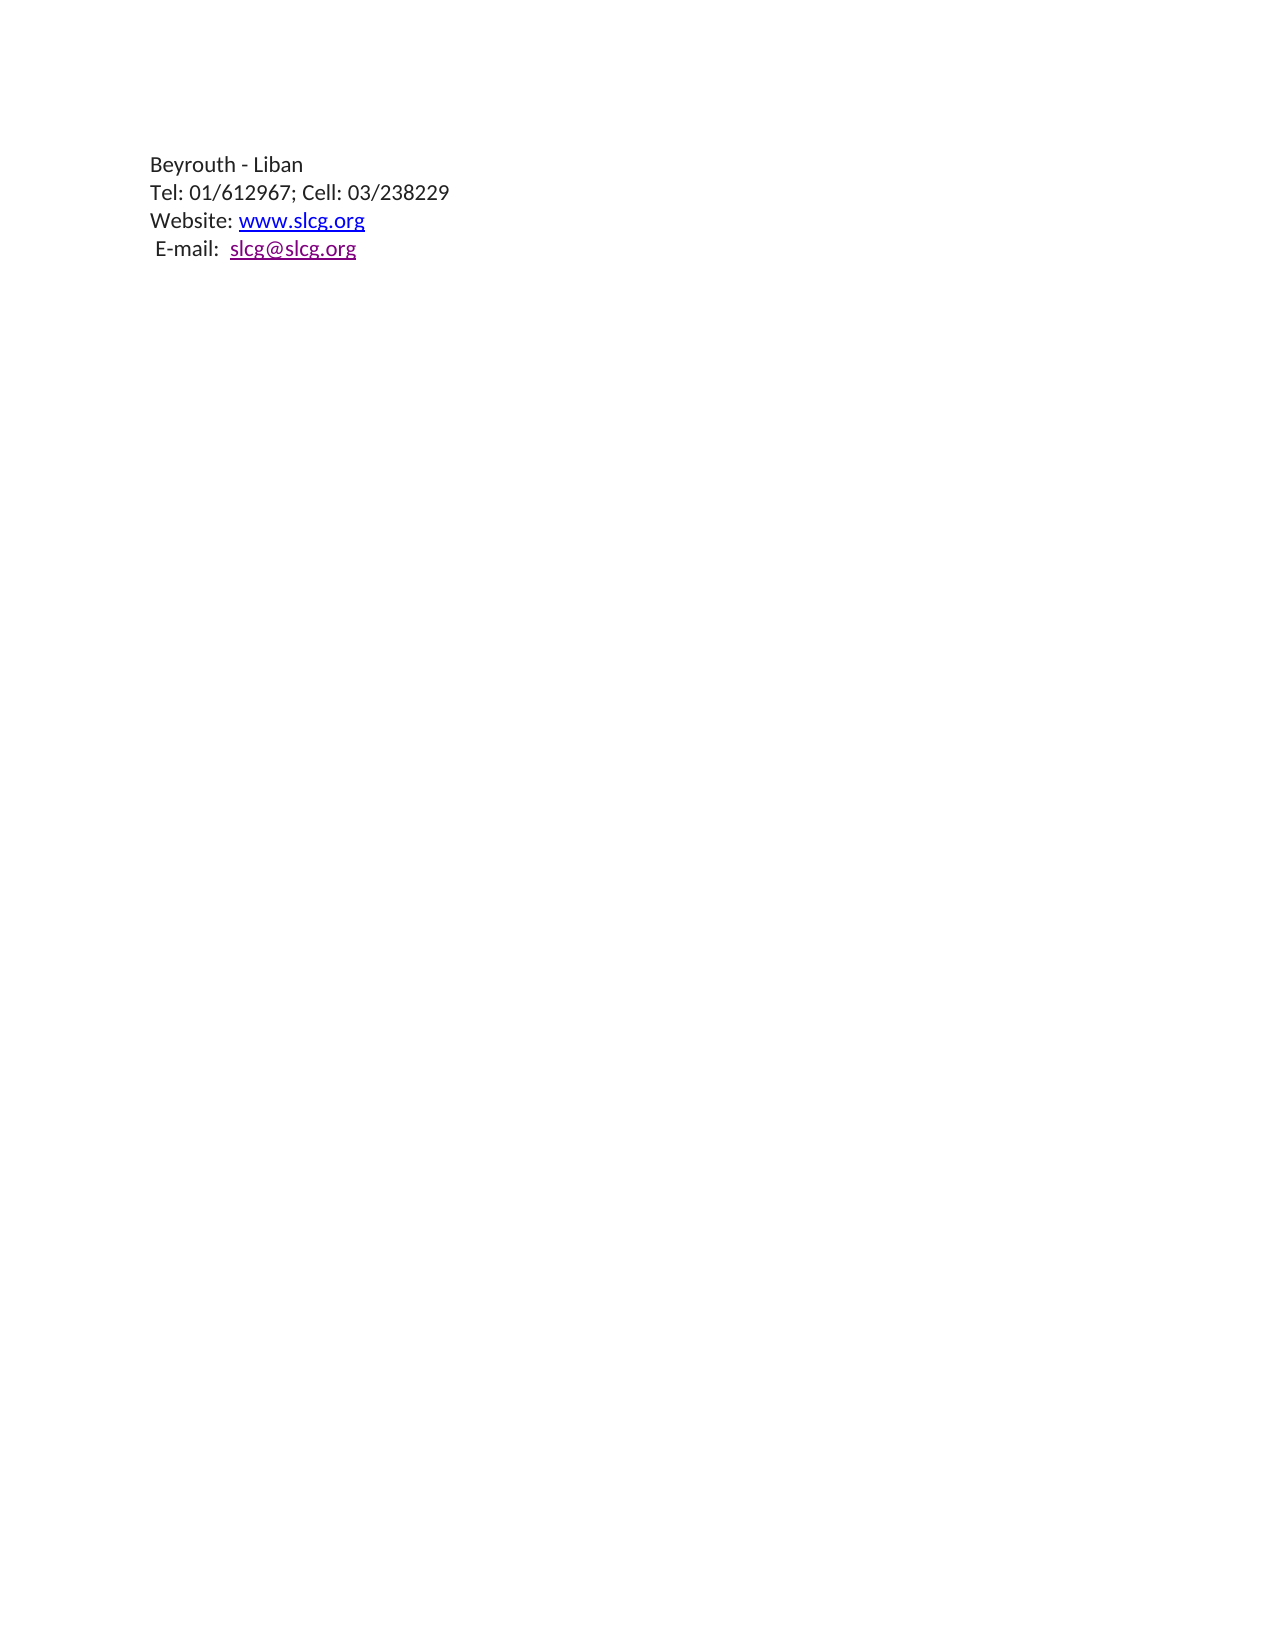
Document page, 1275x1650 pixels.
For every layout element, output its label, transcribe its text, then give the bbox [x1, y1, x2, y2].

text E-mail: slcg@slcg.org [150, 234, 1125, 262]
text Tel: 01/612967; Cell: 03/238229 [150, 178, 1125, 206]
text Beyrouth - Liban [150, 150, 1125, 178]
text Website: www.slcg.org [150, 206, 1125, 234]
